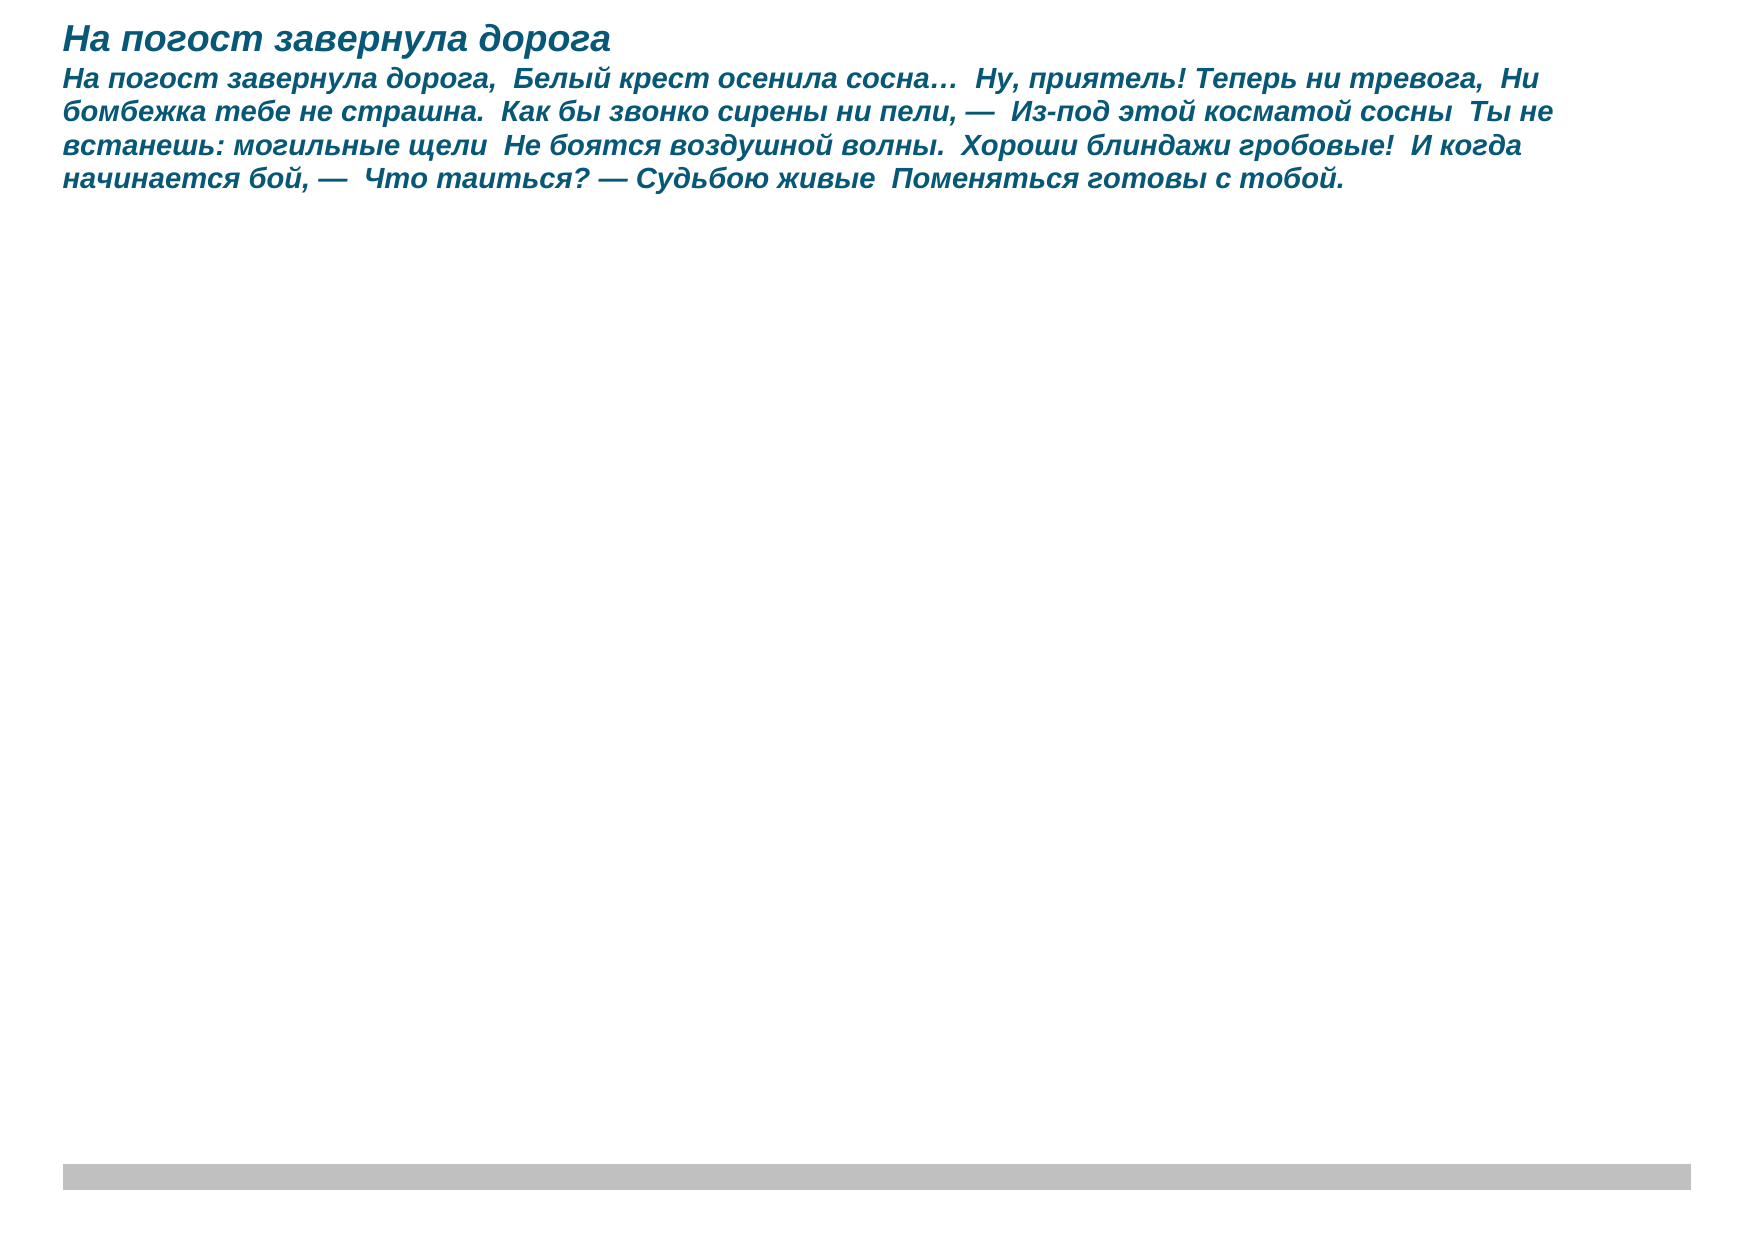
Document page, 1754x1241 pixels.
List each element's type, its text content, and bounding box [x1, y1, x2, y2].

text На погост завернула дорога, [62, 61, 1691, 195]
subtitle На погост завернула дорога [62, 17, 1691, 60]
